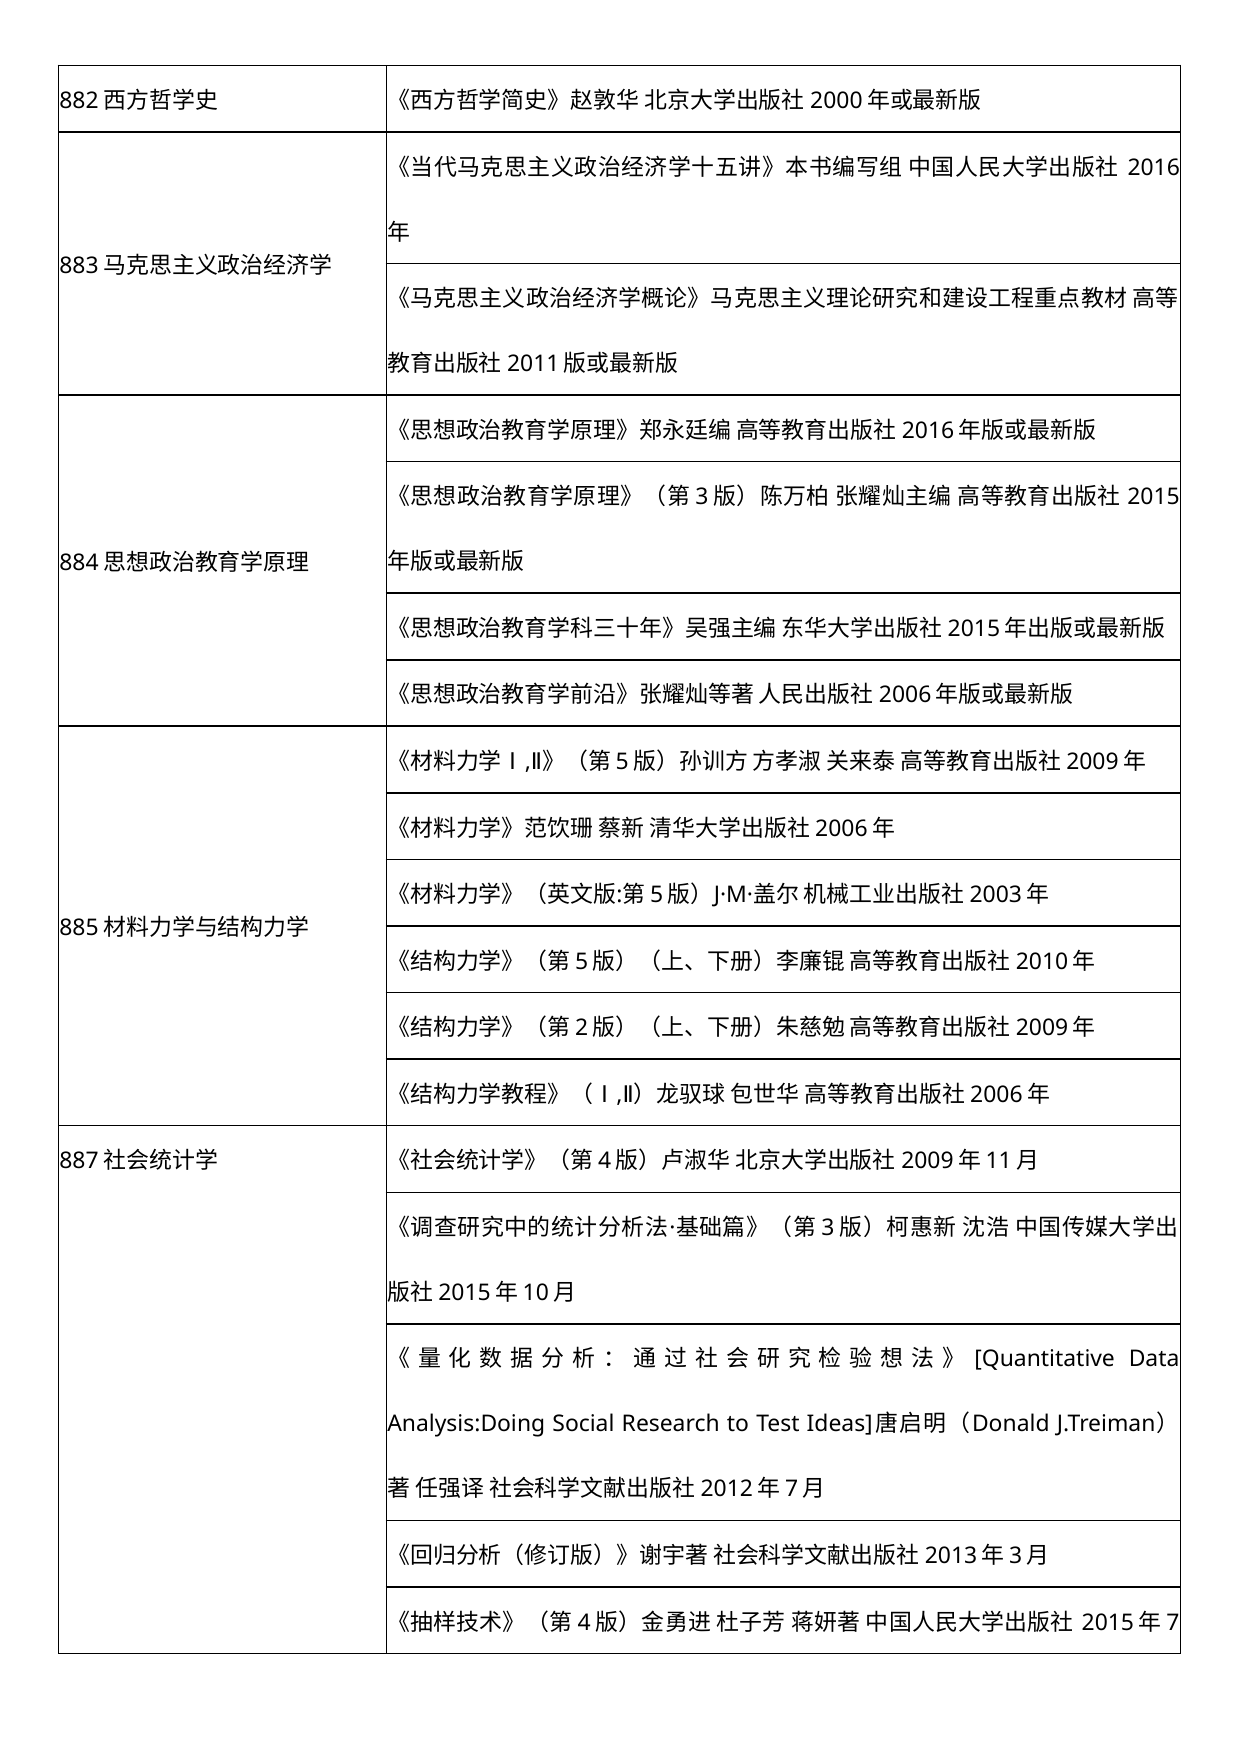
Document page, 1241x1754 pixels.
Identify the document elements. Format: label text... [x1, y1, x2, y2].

table_cell 《西方哲学简史》赵敦华 北京大学出版社 2000年或最新版 [387, 66, 1180, 131]
table_cell 《当代马克思主义政治经济学十五讲》本书编写组 中国人民大学出版社 2016年 [387, 133, 1180, 263]
table_cell 887社会统计学 [59, 1126, 386, 1653]
table_cell 《结构力学教程》（Ⅰ,Ⅱ）龙驭球 包世华 高等教育出版社 2006年 [387, 1060, 1180, 1125]
table_cell 885材料力学与结构力学 [59, 727, 386, 1125]
table_cell 884思想政治教育学原理 [59, 396, 386, 725]
table_cell 《材料力学》（英文版:第5版）J·M·盖尔 机械工业出版社 2003年 [387, 860, 1180, 925]
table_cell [387, 1588, 1180, 1653]
table_cell 《思想政治教育学前沿》张耀灿等著 人民出版社 2006年版或最新版 [387, 661, 1180, 725]
table_cell 《马克思主义政治经济学概论》马克思主义理论研究和建设工程重点教材 高等教育出版社 2011版或最新版 [387, 264, 1180, 394]
table_cell 《思想政治教育学原理》郑永廷编 高等教育出版社 2016年版或最新版 [387, 396, 1180, 461]
table_cell 《结构力学》（第5版）（上、下册）李廉锟 高等教育出版社 2010年 [387, 927, 1180, 992]
table_cell 《思想政治教育学原理》（第3版）陈万柏 张耀灿主编 高等教育出版社 2015年版或最新版 [387, 462, 1180, 592]
table_cell 《量化数据分析：通过社会研究检验想法》[Quantitative Data Analysis:Doing Social Research to Test Ideas]唐启明（Donald J.Treiman）著 任强译 社会科学文献出版社 2012年7月 [387, 1325, 1180, 1519]
table_cell 《调查研究中的统计分析法·基础篇》（第3版）柯惠新 沈浩 中国传媒大学出版社 2015年10月 [387, 1193, 1180, 1323]
table_cell 《社会统计学》（第4版）卢淑华 北京大学出版社 2009年11月 [387, 1126, 1180, 1191]
table_cell 《材料力学》范饮珊 蔡新 清华大学出版社 2006年 [387, 794, 1180, 858]
table_cell 《材料力学Ⅰ,Ⅱ》（第5版）孙训方 方孝淑 关来泰 高等教育出版社 2009年 [387, 727, 1180, 792]
table_cell 883马克思主义政治经济学 [59, 133, 386, 394]
table_cell 882西方哲学史 [59, 66, 386, 131]
table_cell 《结构力学》（第2版）（上、下册）朱慈勉 高等教育出版社 2009年 [387, 993, 1180, 1058]
table_cell 《回归分析（修订版）》谢宇著 社会科学文献出版社 2013年3月 [387, 1521, 1180, 1586]
table_cell 《思想政治教育学科三十年》吴强主编 东华大学出版社 2015年出版或最新版 [387, 594, 1180, 659]
